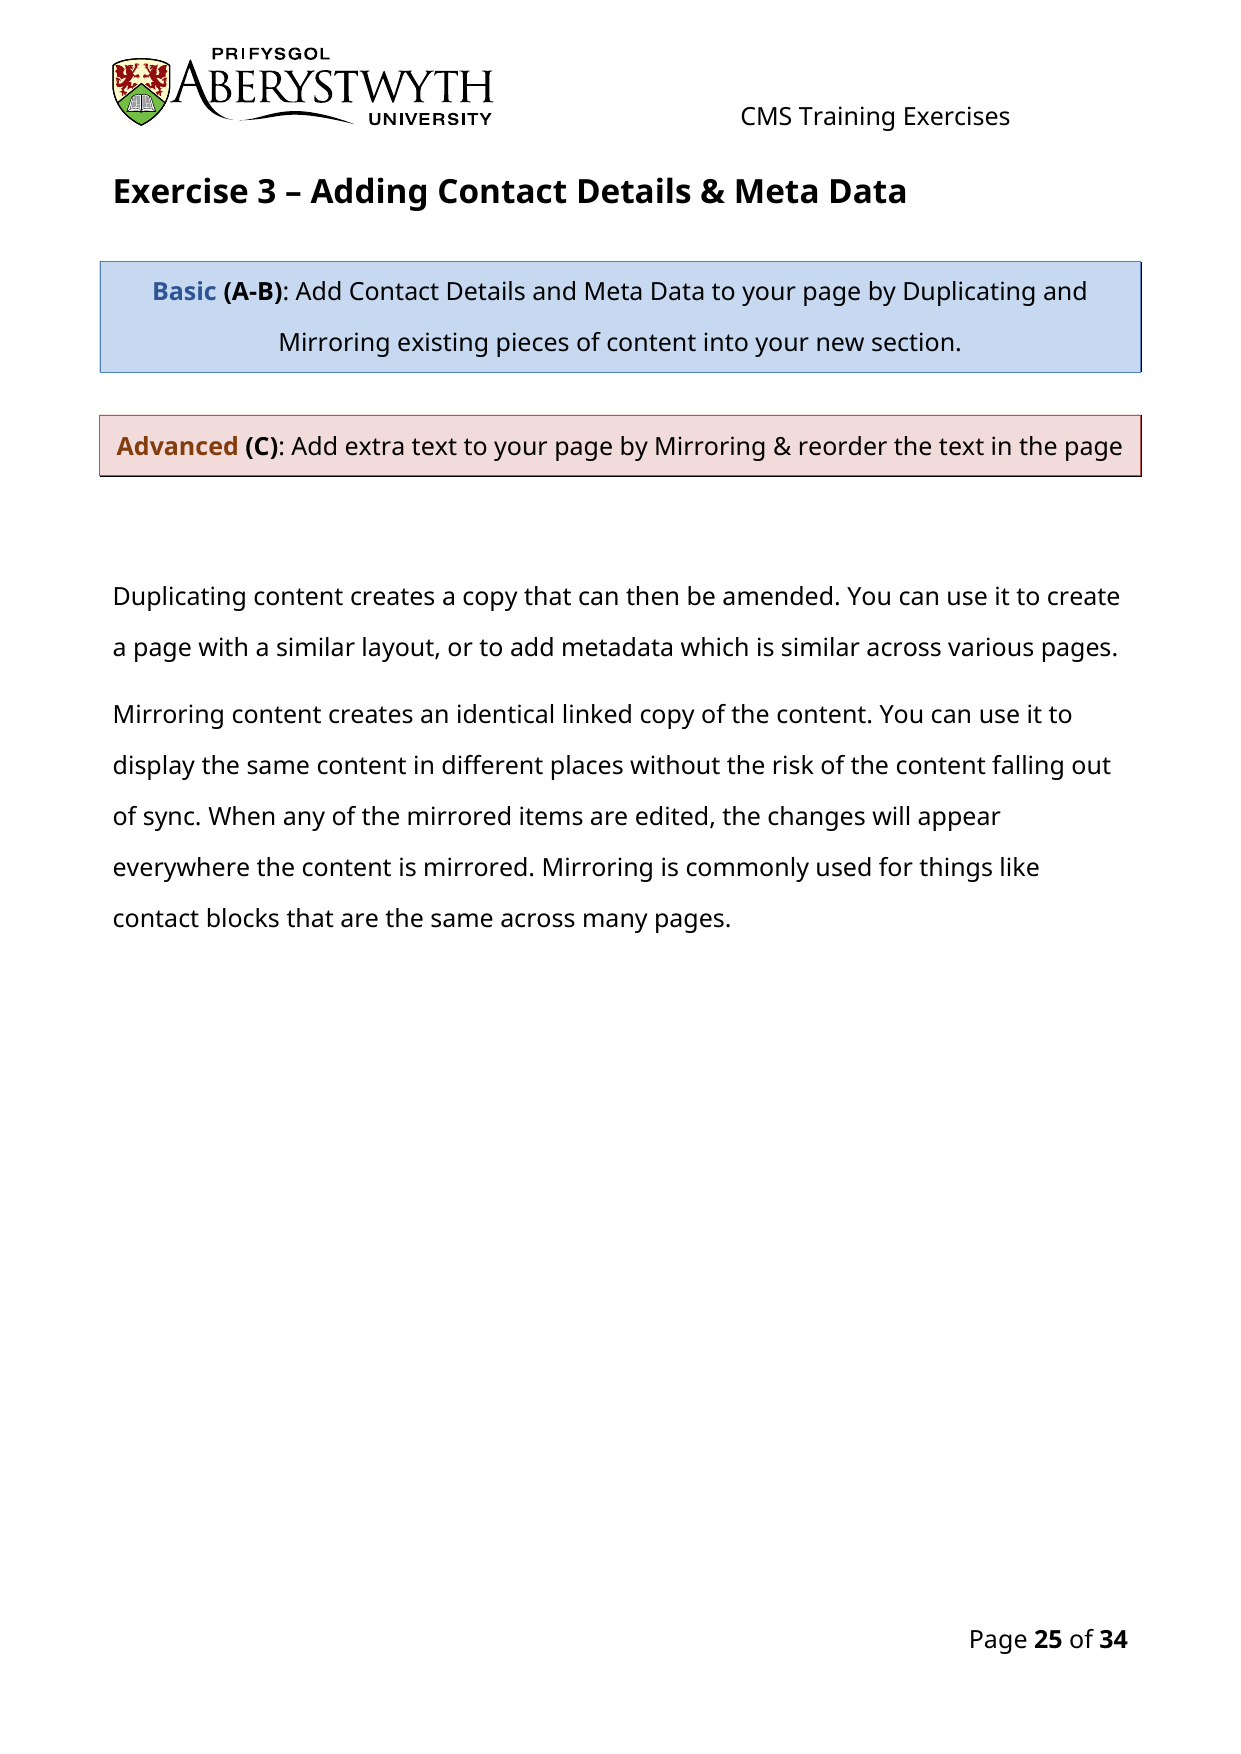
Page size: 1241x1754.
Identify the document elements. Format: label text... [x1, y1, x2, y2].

text Duplicating content creates a copy that can then be amended. You can use it to create a page with a similar layout, or to add metadata which is similar across various pages. [112, 578, 1128, 663]
text Mirroring content creates an identical linked copy of the content. You can use it to display the same content in different places without the risk of the content falling out of sync. When any of the mirrored items are edited, the changes will appear everywhere the content is mirrored. Mirroring is commonly used for things like contact blocks that are the same across many pages. [112, 697, 1128, 935]
text Advanced (C): Add extra text to your page by Mirroring & reorder the text in the page [100, 416, 1140, 475]
subtitle Exercise 3 – Adding Contact Details & Meta Data [112, 168, 1128, 213]
text Basic (A-B): Add Contact Details and Meta Data to your page by Duplicating and Mirroring existing pieces of content into your new section. [101, 262, 1140, 372]
